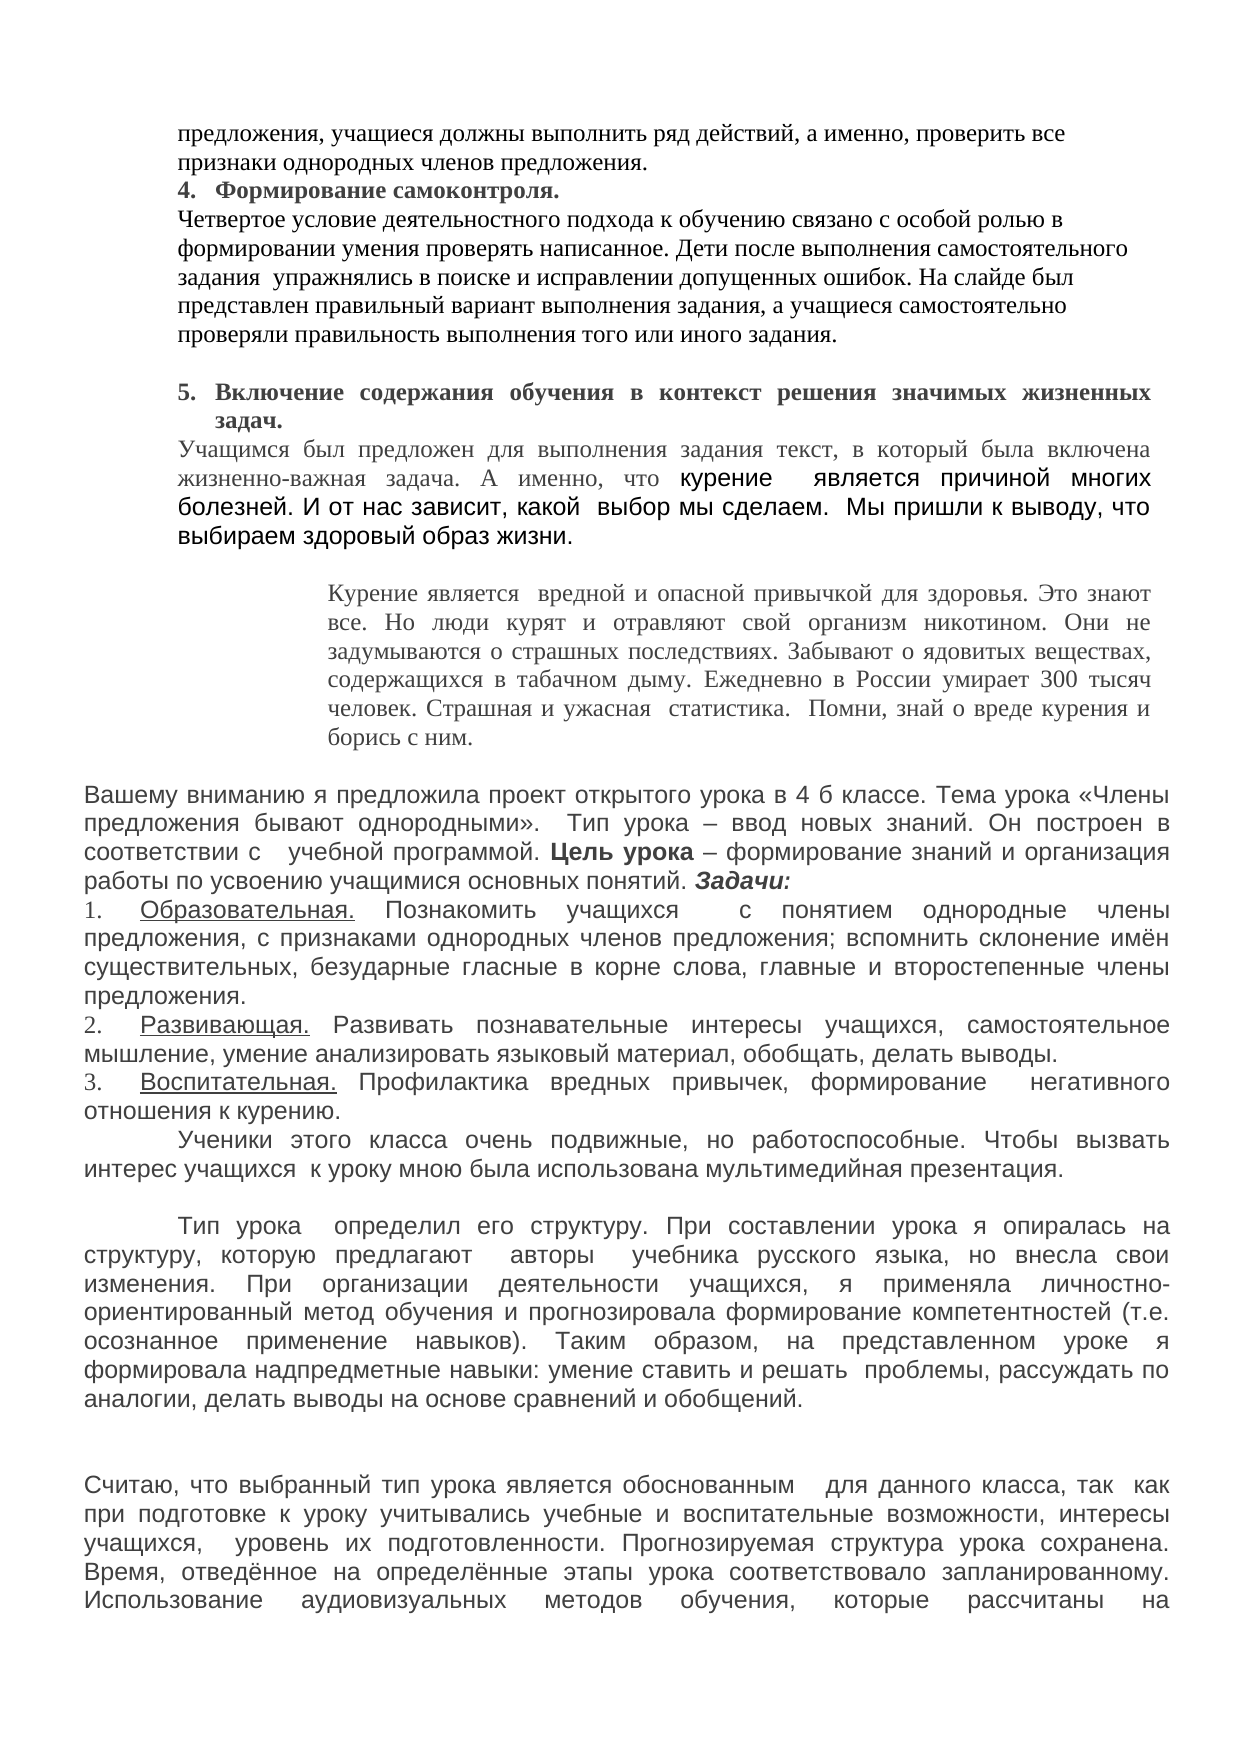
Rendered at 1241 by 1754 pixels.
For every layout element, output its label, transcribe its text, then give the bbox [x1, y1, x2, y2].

text Ученики этого класса очень подвижные, но работоспособные. Чтобы вызвать интерес учащихся к уроку мною была использована мультимедийная презентация. [83, 1125, 1171, 1182]
list Воспитательная. Профилактика вредных привычек, формирование негативного отношения к курению. [83, 1067, 1171, 1125]
text Вашему вниманию я предложила проект открытого урока в 4 б классе. Тема урока «Члены предложения бывают однородными». Тип урока – ввод новых знаний. Он построен в соответствии с учебной программой. Цель урока – формирование знаний и организация работы по усвоению учащимися основных понятий. Задачи: [83, 779, 1171, 894]
list Образовательная. Познакомить учащихся с понятием однородные члены предложения, с признаками однородных членов предложения; вспомнить склонение имён существительных, безударные гласные в корне слова, главные и второстепенные члены предложения. [83, 894, 1171, 1010]
list Включение содержания обучения в контекст решения значимых жизненных задач. [177, 377, 1152, 434]
text Тип урока определил его структуру. При составлении урока я опиралась на структуру, которую предлагают авторы учебника русского языка, но внесла свои изменения. При организации деятельности учащихся, я применяла личностно-ориентированный метод обучения и прогнозировала формирование компетентностей (т.е. осознанное применение навыков). Таким образом, на представленном уроке я формировала надпредметные навыки: умение ставить и решать проблемы, рассуждать по аналогии, делать выводы на основе сравнений и обобщений. [83, 1211, 1171, 1412]
list Развивающая. Развивать познавательные интересы учащихся, самостоятельное мышление, умение анализировать языковый материал, обобщать, делать выводы. [83, 1010, 1171, 1067]
text Четвертое условие деятельностного подхода к обучению связано с особой ролью в формировании умения проверять написанное. Дети после выполнения самостоятельного задания упражнялись в поиске и исправлении допущенных ошибок. На слайде был представлен правильный вариант выполнения задания, а учащиеся самостоятельно проверяли правильность выполнения того или иного задания. [177, 204, 1152, 348]
text Учащимся был предложен для выполнения задания текст, в который была включена жизненно-важная задача. А именно, что курение является причиной многих болезней. И от нас зависит, какой выбор мы сделаем. Мы пришли к выводу, что выбираем здоровый образ жизни. [177, 434, 1152, 549]
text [83, 1470, 1171, 1614]
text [177, 118, 1152, 176]
list Формирование самоконтроля. [177, 176, 1152, 204]
text Курение является вредной и опасной привычкой для здоровья. Это знают все. Но люди курят и отравляют свой организм никотином. Они не задумываются о страшных последствиях. Забывают о ядовитых веществах, содержащихся в табачном дыму. Ежедневно в России умирает 300 тысяч человек. Страшная и ужасная статистика. Помни, знай о вреде курения и борись с ним. [327, 578, 1152, 751]
